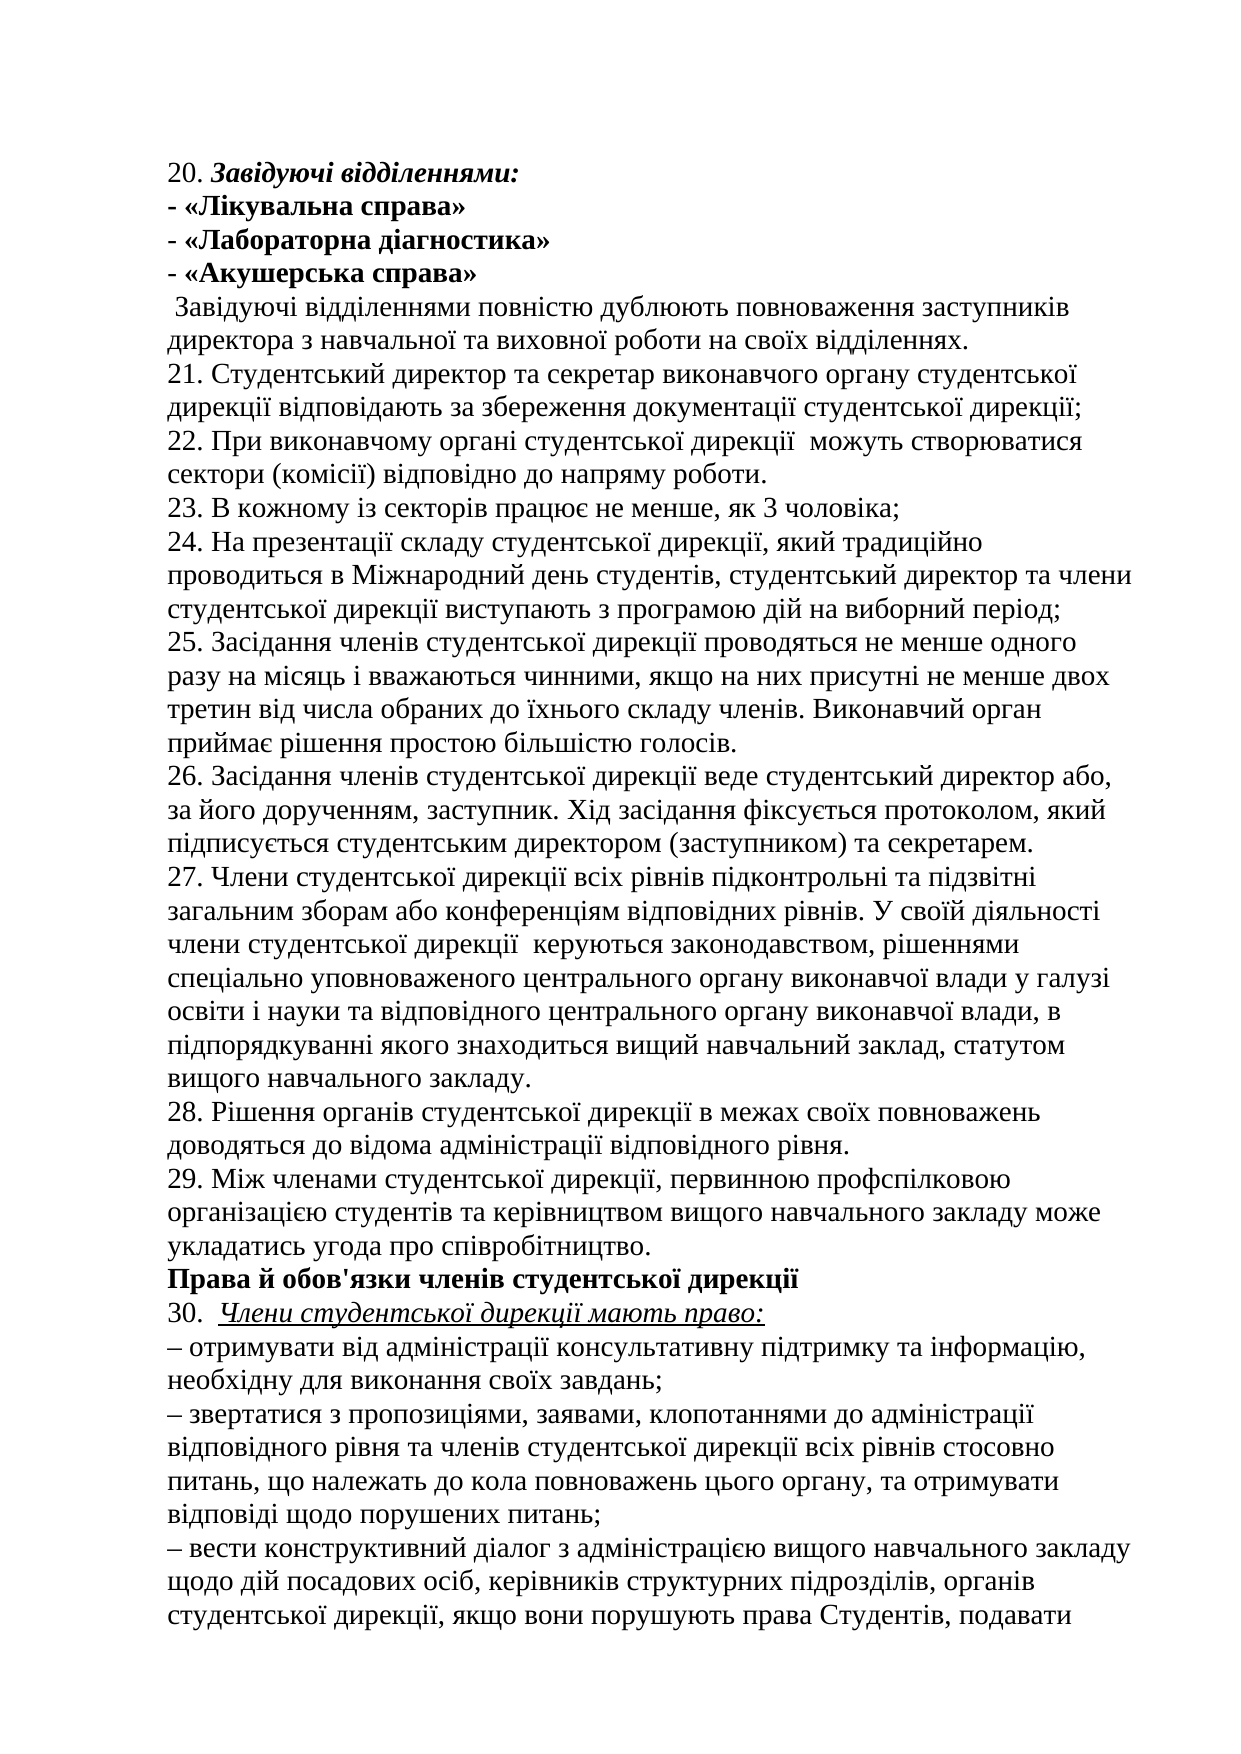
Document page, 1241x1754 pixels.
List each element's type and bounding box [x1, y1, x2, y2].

table_cell [164, 118, 1138, 1634]
